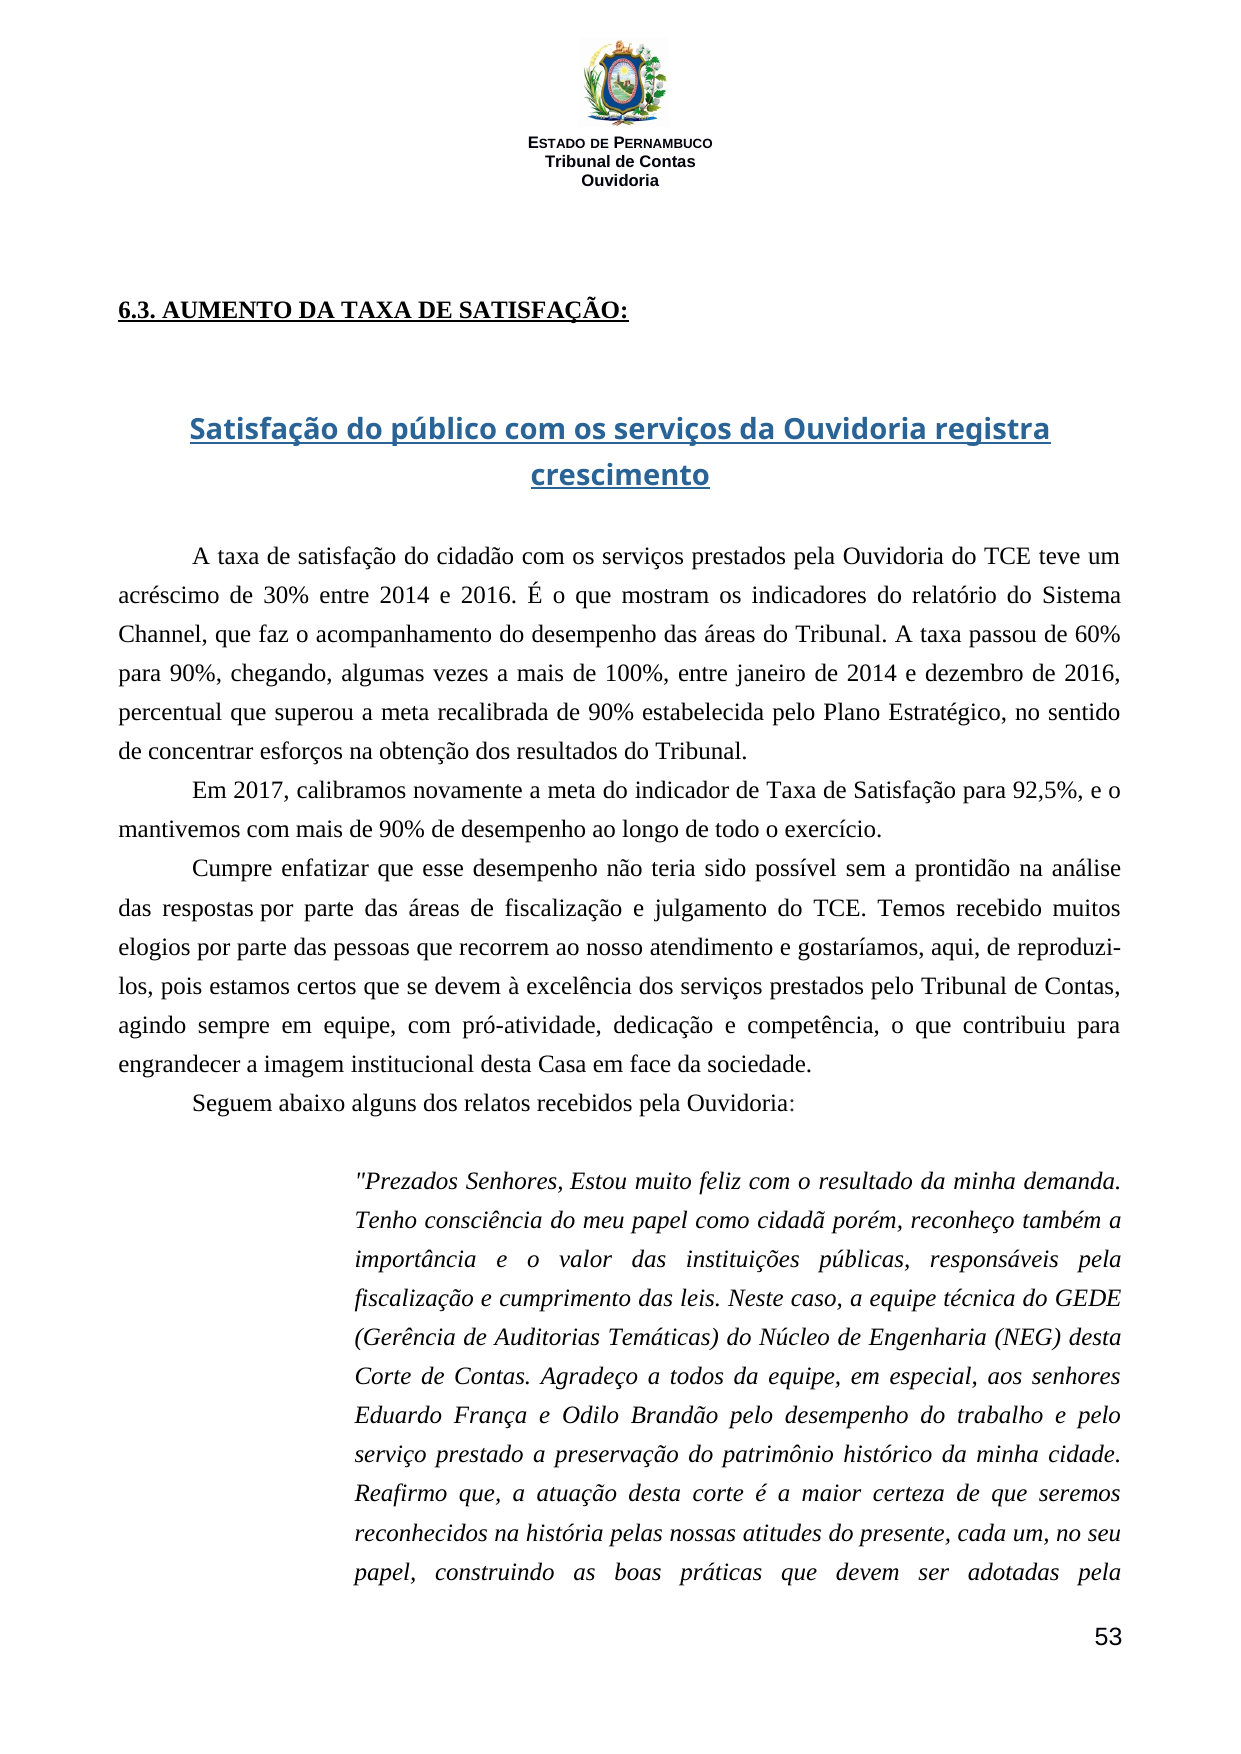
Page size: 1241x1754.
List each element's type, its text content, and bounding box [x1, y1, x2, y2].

text 6.3. AUMENTO DA TAXA DE SATISFAÇÃO: [118, 295, 1136, 324]
picture [579, 37, 669, 127]
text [354, 1156, 1122, 1585]
text A taxa de satisfação do cidadão com os serviços prestados pela Ouvidoria do TCE teve um acréscimo de 30% entre 2014 e 2016. É o que mostram os indicadores do relatório do Sistema Channel, que faz o acompanhamento do desempenho das áreas do Tribunal. A taxa passou de 60% para 90%, chegando, algumas vezes a mais de 100%, entre janeiro de 2014 e dezembro de 2016, percentual que superou a meta recalibrada de 90% estabelecida pelo Plano Estratégico, no sentido de concentrar esforços na obtenção dos resultados do Tribunal. [118, 531, 1122, 765]
subtitle Satisfação do público com os serviços da Ouvidoria registra crescimento [118, 408, 1122, 493]
text Cumpre enfatizar que esse desempenho não teria sido possível sem a prontidão na análise das respostas por parte das áreas de fiscalização e julgamento do TCE. Temos recebido muitos elogios por parte das pessoas que recorrem ao nosso atendimento e gostaríamos, aqui, de reproduzi-los, pois estamos certos que se devem à excelência dos serviços prestados pelo Tribunal de Contas, agindo sempre em equipe, com pró-atividade, dedicação e competência, o que contribuiu para engrandecer a imagem institucional desta Casa em face da sociedade. [118, 843, 1122, 1078]
text Seguem abaixo alguns dos relatos recebidos pela Ouvidoria: [118, 1078, 1122, 1117]
text Em 2017, calibramos novamente a meta do indicador de Taxa de Satisfação para 92,5%, e o mantivemos com mais de 90% de desempenho ao longo de todo o exercício. [118, 765, 1122, 843]
